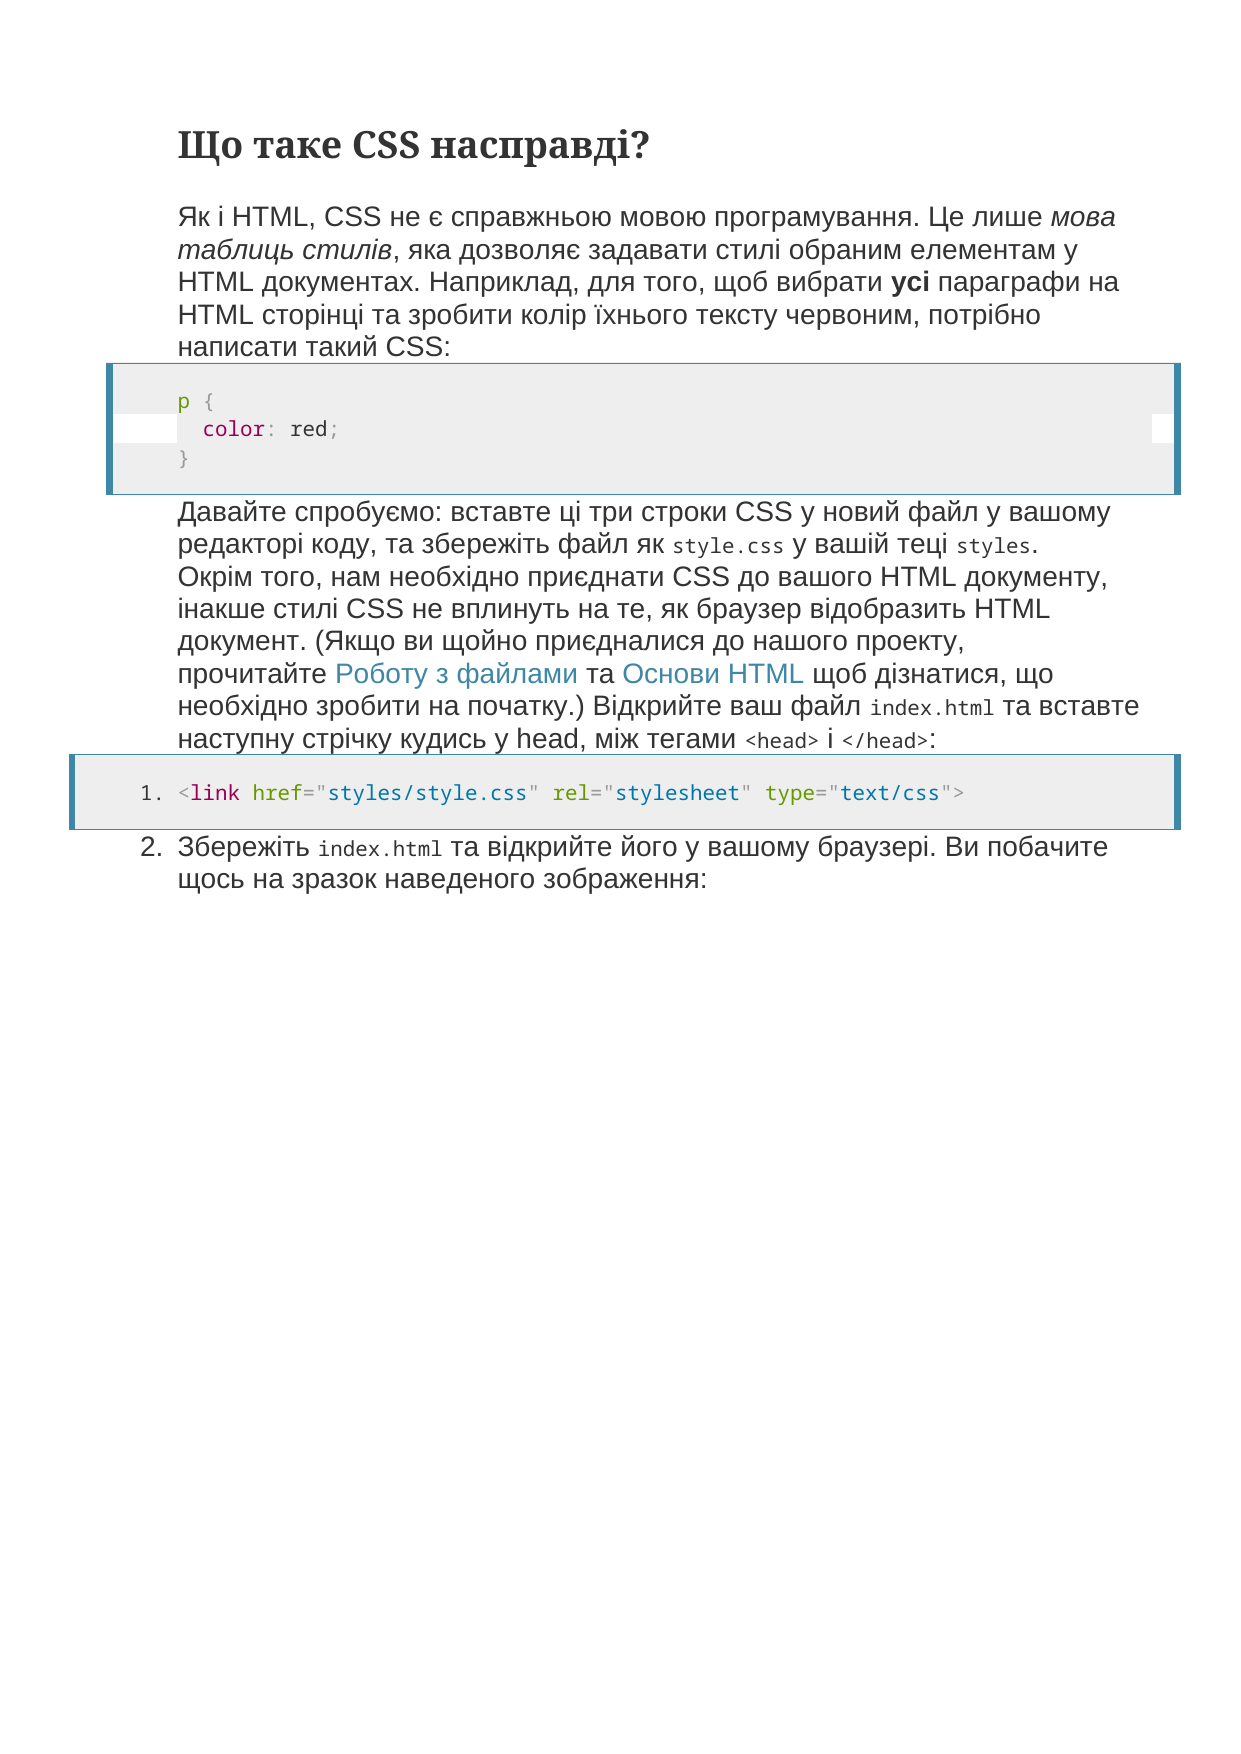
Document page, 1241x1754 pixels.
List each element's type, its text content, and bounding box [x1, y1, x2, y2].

text Як і HTML, CSS не є справжньою мовою програмування. Це лише мова таблиць стилів, яка дозволяє задавати стилі обраним елементам у HTML документах. Наприклад, для того, щоб вибрати усі параграфи на HTML сторінці та зробити колір їхнього тексту червоним, потрібно написати такий CSS: [177, 200, 1152, 362]
text Що таке CSS насправді? [177, 118, 1152, 169]
list Збережіть index.html та відкрийте його у вашому браузері. Ви побачите щось на зразок наведеного зображення: [140, 830, 1152, 895]
text p { [113, 364, 1174, 414]
list <link href="styles/style.css" rel="stylesheet" type="text/css"> [75, 755, 1174, 829]
text Давайте спробуємо: вставте ці три строки CSS у новий файл у вашому редакторі коду, та збережіть файл як style.css у вашій теці styles. [177, 495, 1152, 559]
text Окрім того, нам необхідно приєднати CSS до вашого HTML документу, інакше стилі CSS не вплинуть на те, як браузер відобразить HTML документ. (Якщо ви щойно приєдналися до нашого проекту, прочитайте Роботу з файлами та Основи HTML щоб дізнатися, що необхідно зробити на початку.) Відкрийте ваш файл index.html та вставте наступну стрічку кудись у head, між тегами <head> і </head>: [177, 559, 1152, 754]
text } [113, 419, 1174, 494]
